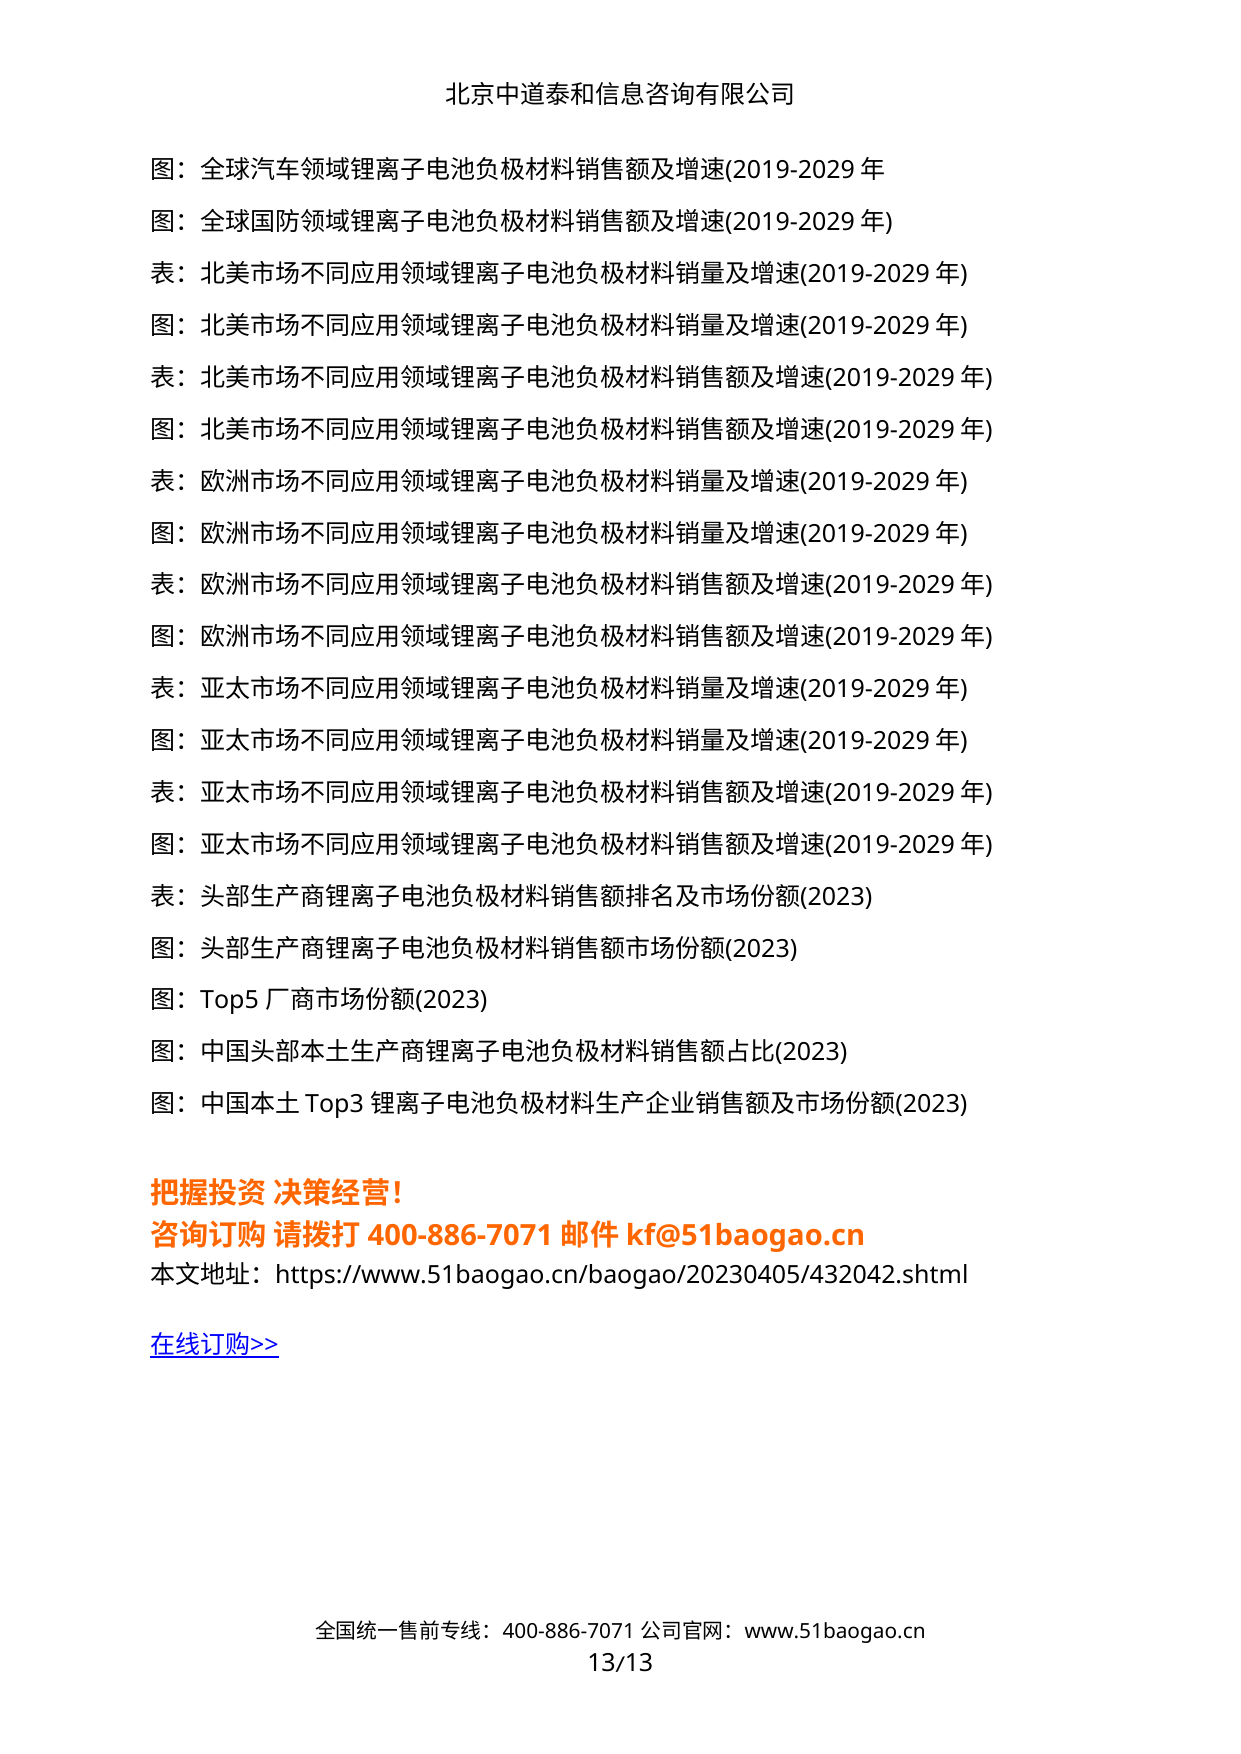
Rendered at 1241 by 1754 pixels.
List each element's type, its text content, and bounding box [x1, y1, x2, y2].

text 图：全球汽车领域锂离子电池负极材料销售额及增速(2019-2029年 [150, 150, 1090, 186]
text 图：中国头部本土生产商锂离子电池负极材料销售额占比(2023) [150, 1032, 1090, 1068]
text 图：欧洲市场不同应用领域锂离子电池负极材料销售额及增速(2019-2029年) [150, 617, 1090, 653]
text 表：欧洲市场不同应用领域锂离子电池负极材料销量及增速(2019-2029年) [150, 461, 1090, 497]
text 表：欧洲市场不同应用领域锂离子电池负极材料销售额及增速(2019-2029年) [150, 565, 1090, 601]
text 在线订购>> [150, 1291, 1090, 1361]
text 表：亚太市场不同应用领域锂离子电池负极材料销售额及增速(2019-2029年) [150, 772, 1090, 809]
text 图：头部生产商锂离子电池负极材料销售额市场份额(2023) [150, 928, 1090, 964]
text 图：全球国防领域锂离子电池负极材料销售额及增速(2019-2029年) [150, 202, 1090, 238]
text 把握投资 决策经营！咨询订购 请拨打 400-886-7071 邮件 kf@51baogao.cn本文地址：https://www.51baogao.cn/baogao/20230405/432042.shtml [150, 1136, 1090, 1291]
text 图：中国本土Top3 锂离子电池负极材料生产企业销售额及市场份额(2023) [150, 1084, 1090, 1120]
text 表：亚太市场不同应用领域锂离子电池负极材料销量及增速(2019-2029年) [150, 669, 1090, 705]
text 图：北美市场不同应用领域锂离子电池负极材料销售额及增速(2019-2029年) [150, 409, 1090, 446]
text 图：亚太市场不同应用领域锂离子电池负极材料销售额及增速(2019-2029年) [150, 824, 1090, 861]
text 图：北美市场不同应用领域锂离子电池负极材料销量及增速(2019-2029年) [150, 306, 1090, 342]
text 图：欧洲市场不同应用领域锂离子电池负极材料销量及增速(2019-2029年) [150, 513, 1090, 549]
text 表：北美市场不同应用领域锂离子电池负极材料销售额及增速(2019-2029年) [150, 357, 1090, 394]
text 表：北美市场不同应用领域锂离子电池负极材料销量及增速(2019-2029年) [150, 254, 1090, 290]
text 图：亚太市场不同应用领域锂离子电池负极材料销量及增速(2019-2029年) [150, 721, 1090, 757]
text 表：头部生产商锂离子电池负极材料销售额排名及市场份额(2023) [150, 876, 1090, 912]
text 图：Top5 厂商市场份额(2023) [150, 980, 1090, 1016]
